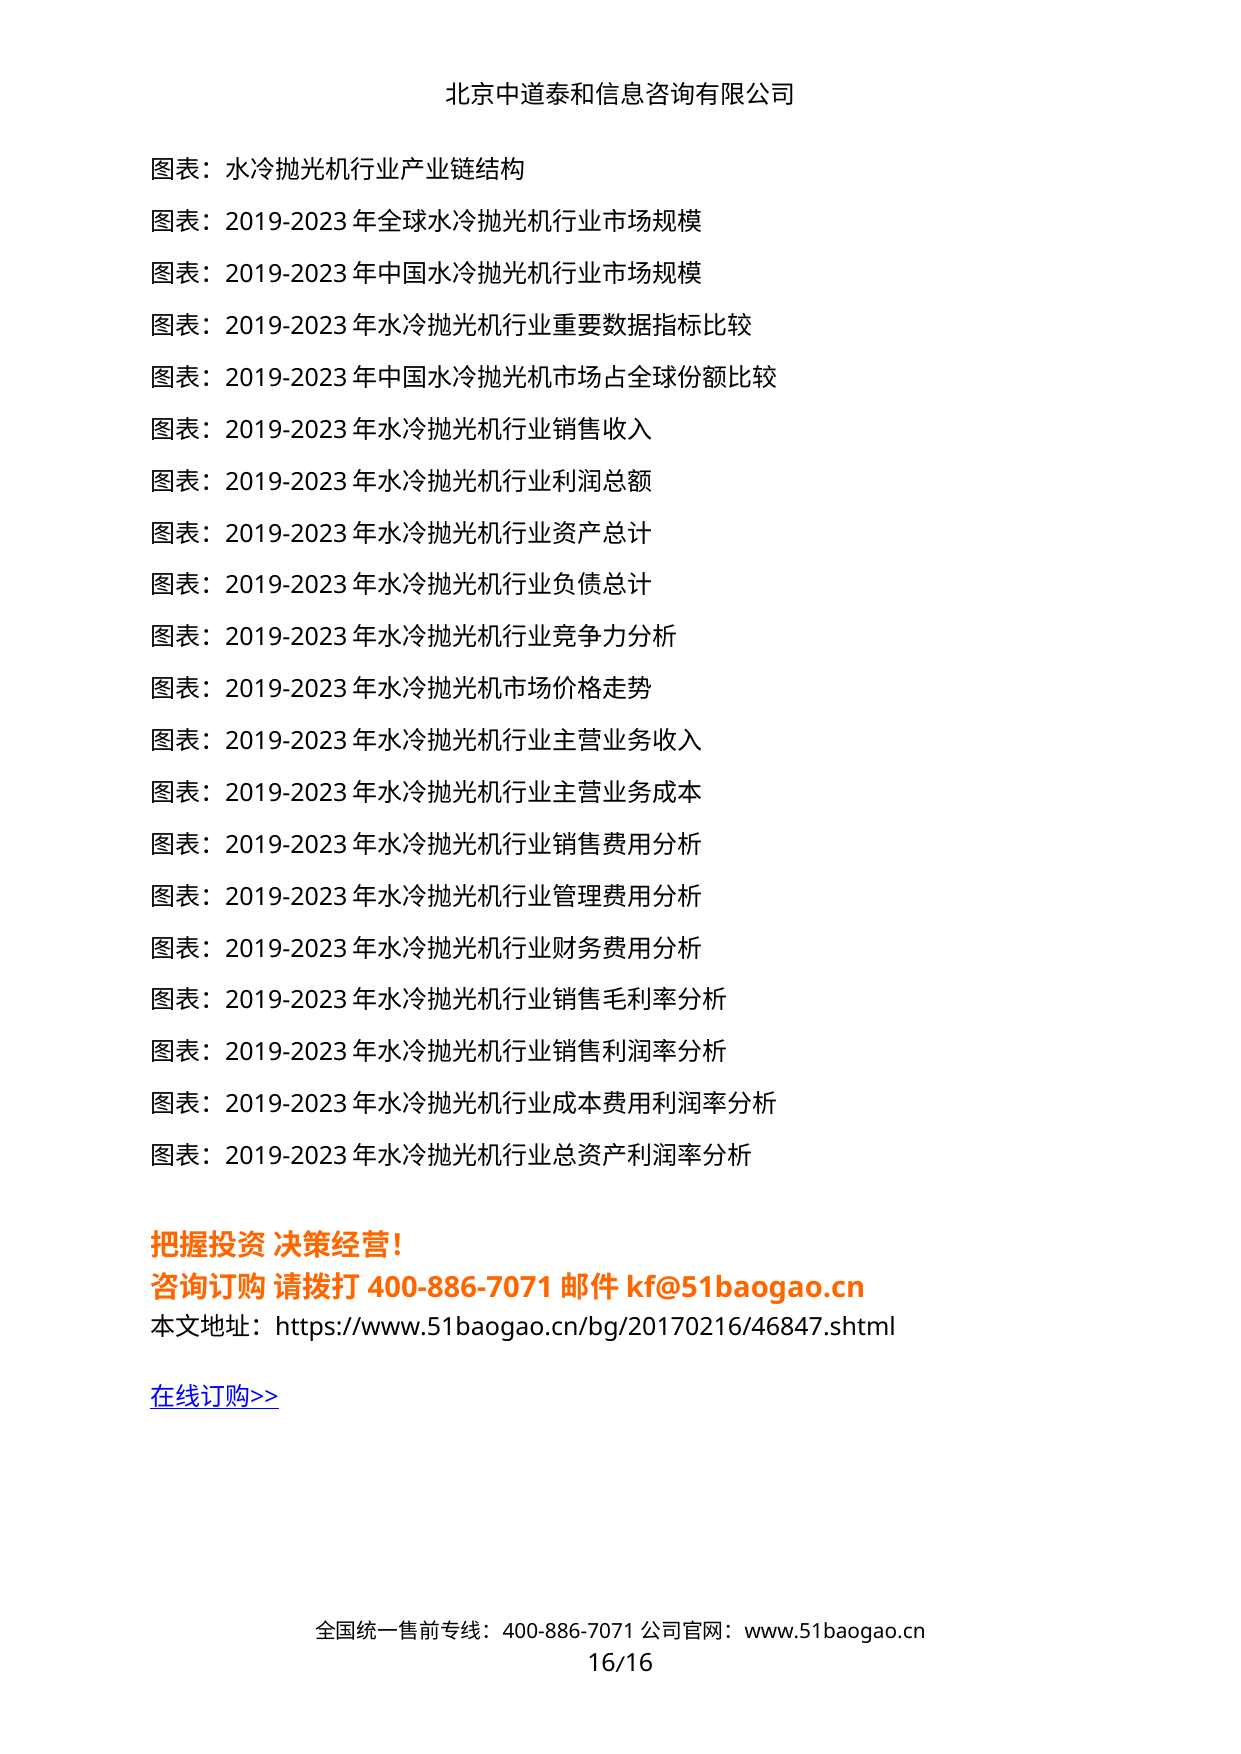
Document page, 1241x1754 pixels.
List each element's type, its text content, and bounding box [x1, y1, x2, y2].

text 图表：2019-2023年全球水冷抛光机行业市场规模 [150, 202, 1090, 238]
text 图表：2019-2023年水冷抛光机行业销售费用分析 [150, 824, 1090, 861]
text 图表：2019-2023年水冷抛光机行业主营业务成本 [150, 772, 1090, 809]
text 图表：2019-2023年中国水冷抛光机行业市场规模 [150, 254, 1090, 290]
text 图表：2019-2023年水冷抛光机行业竞争力分析 [150, 617, 1090, 653]
text 图表：2019-2023年水冷抛光机行业总资产利润率分析 [150, 1136, 1090, 1172]
text 图表：2019-2023年水冷抛光机行业利润总额 [150, 461, 1090, 497]
text 图表：2019-2023年水冷抛光机行业销售毛利率分析 [150, 980, 1090, 1016]
text 图表：2019-2023年水冷抛光机行业重要数据指标比较 [150, 306, 1090, 342]
text 图表：2019-2023年水冷抛光机行业销售利润率分析 [150, 1032, 1090, 1068]
text 图表：2019-2023年水冷抛光机行业财务费用分析 [150, 928, 1090, 964]
text 图表：2019-2023年水冷抛光机行业主营业务收入 [150, 721, 1090, 757]
text 图表：2019-2023年中国水冷抛光机市场占全球份额比较 [150, 357, 1090, 394]
text 图表：2019-2023年水冷抛光机行业资产总计 [150, 513, 1090, 549]
text 图表：水冷抛光机行业产业链结构 [150, 150, 1090, 186]
text 图表：2019-2023年水冷抛光机市场价格走势 [150, 669, 1090, 705]
text 把握投资 决策经营！咨询订购 请拨打 400-886-7071 邮件 kf@51baogao.cn本文地址：https://www.51baogao.cn/bg/20170216/46847.shtml [150, 1187, 1090, 1342]
text 图表：2019-2023年水冷抛光机行业管理费用分析 [150, 876, 1090, 912]
text 在线订购>> [150, 1342, 1090, 1413]
text 图表：2019-2023年水冷抛光机行业销售收入 [150, 409, 1090, 446]
text 图表：2019-2023年水冷抛光机行业成本费用利润率分析 [150, 1084, 1090, 1120]
text 图表：2019-2023年水冷抛光机行业负债总计 [150, 565, 1090, 601]
